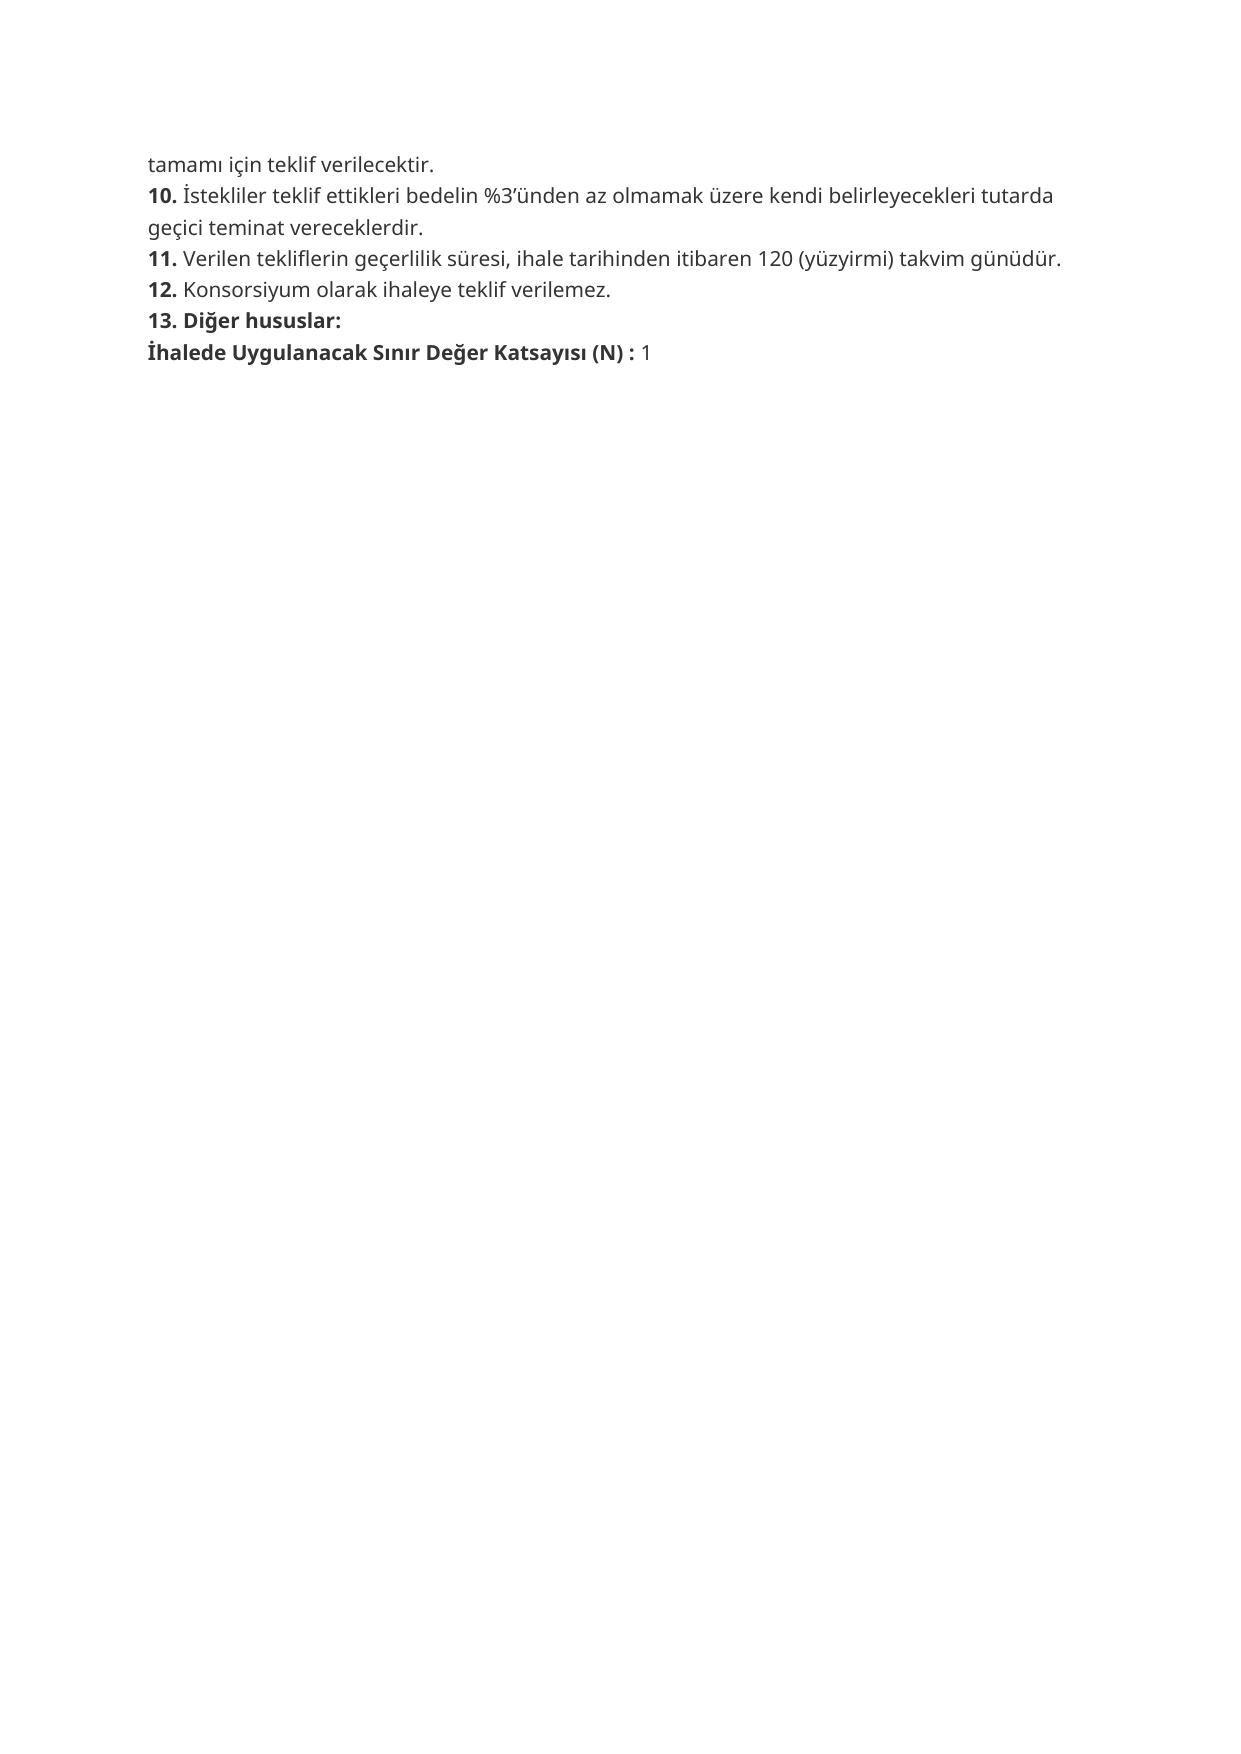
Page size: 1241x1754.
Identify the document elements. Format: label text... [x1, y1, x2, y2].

text İhalede Uygulanacak Sınır Değer Katsayısı (N) : 1 [148, 335, 1093, 366]
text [148, 148, 1093, 335]
